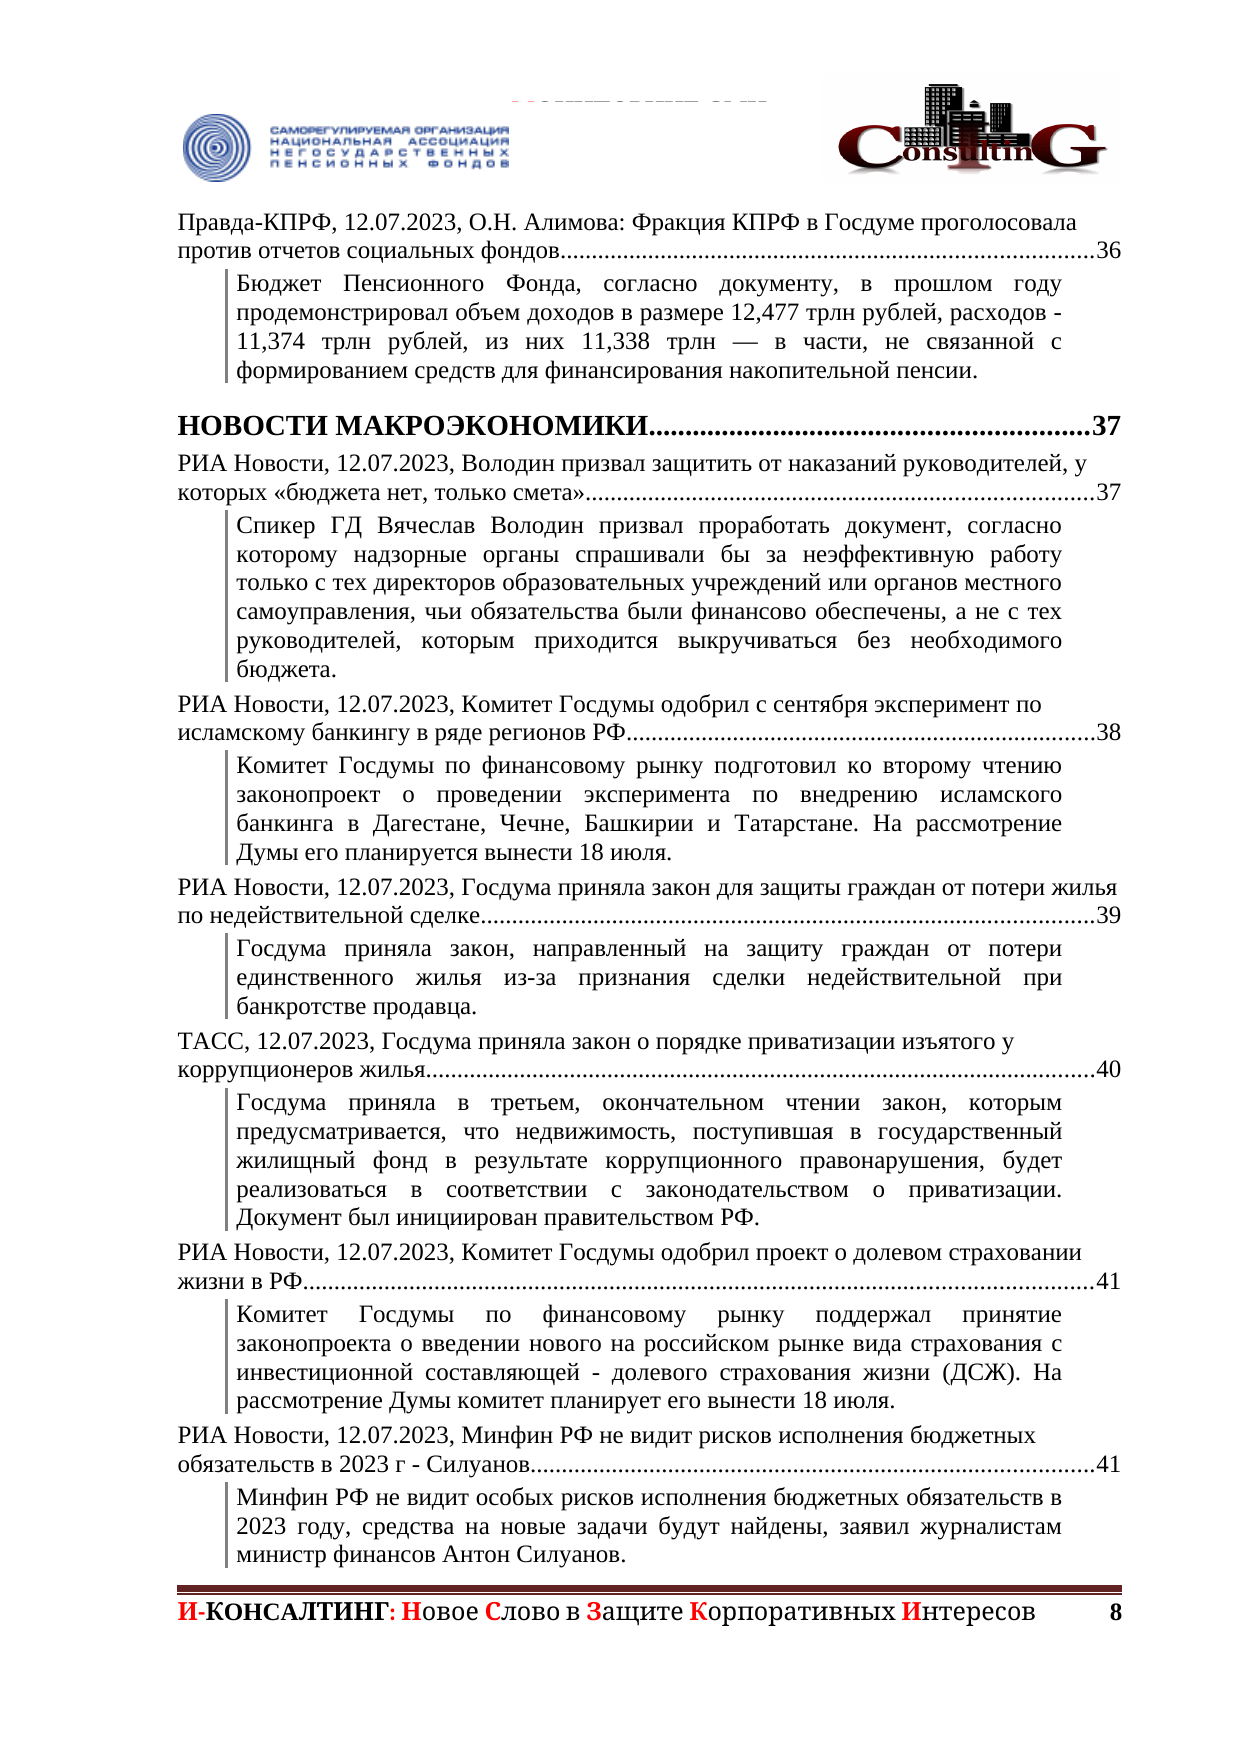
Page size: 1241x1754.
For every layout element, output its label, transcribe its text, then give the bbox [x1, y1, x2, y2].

text Комитет Госдумы по финансовому рынку поддержал принятие законопроекта о введении нового на российском рынке вида страхования с инвестиционной составляющей - долевого страхования жизни (ДСЖ). На рассмотрение Думы комитет планирует его вынести 18 июля. 41 [228, 1299, 1063, 1414]
text РИА Новости, 12.07.2023, Минфин РФ не видит рисков исполнения бюджетных обязательств в 2023 г - Силуанов 41 [177, 1420, 1122, 1478]
text РИА Новости, 12.07.2023, Комитет Госдумы одобрил с сентября эксперимент по исламскому банкингу в ряде регионов РФ 38 [177, 689, 1122, 746]
text Госдума приняла в третьем, окончательном чтении закон, которым предусматривается, что недвижимость, поступившая в государственный жилищный фонд в результате коррупционного правонарушения, будет реализоваться в соответствии с законодательством о приватизации. Документ был инициирован правительством РФ. 40 [225, 1087, 1063, 1231]
text Правда-КПРФ, 12.07.2023, О.Н. Алимова: Фракция КПРФ в Госдуме проголосовала против отчетов социальных фондов 36 [177, 207, 1122, 264]
picture [821, 73, 1122, 182]
text ТАСС, 12.07.2023, Госдума приняла закон о порядке приватизации изъятого у коррупционеров жилья 40 [177, 1026, 1122, 1083]
text НОВОСТИ МАКРОЭКОНОМИКИ 37 [177, 408, 1122, 442]
text Минфин РФ не видит особых рисков исполнения бюджетных обязательств в 2023 году, средства на новые задачи будут найдены, заявил журналистам министр финансов Антон Силуанов. 41 [228, 1482, 1063, 1568]
text Госдума приняла закон, направленный на защиту граждан от потери единственного жилья из-за признания сделки недействительной при банкротстве продавца. 39 [228, 933, 1063, 1019]
text РИА Новости, 12.07.2023, Володин призвал защитить от наказаний руководителей, у которых «бюджета нет, только смета» 37 [177, 448, 1122, 506]
text РИА Новости, 12.07.2023, Госдума приняла закон для защиты граждан от потери жилья по недействительной сделке 39 [177, 872, 1122, 929]
text РИА Новости, 12.07.2023, Комитет Госдумы одобрил проект о долевом страховании жизни в РФ 41 [177, 1237, 1122, 1295]
picture [183, 114, 509, 182]
text Бюджет Пенсионного Фонда, согласно документу, в прошлом году продемонстрировал объем доходов в размере 12,477 трлн рублей, расходов - 11,374 трлн рублей, из них 11,338 трлн — в части, не связанной с формированием средств для финансирования накопительной пенсии. 36 [225, 268, 1063, 383]
text Спикер ГД Вячеслав Володин призвал проработать документ, согласно которому надзорные органы спрашивали бы за неэффективную работу только с тех директоров образовательных учреждений или органов местного самоуправления, чьи обязательства были финансово обеспечены, а не с тех руководителей, которым приходится выкручиваться без необходимого бюджета. 37 [228, 510, 1063, 682]
text Комитет Госдумы по финансовому рынку подготовил ко второму чтению законопроект о проведении эксперимента по внедрению исламского банкинга в Дагестане, Чечне, Башкирии и Татарстане. На рассмотрение Думы его планируется вынести 18 июля. 38 [228, 750, 1063, 865]
